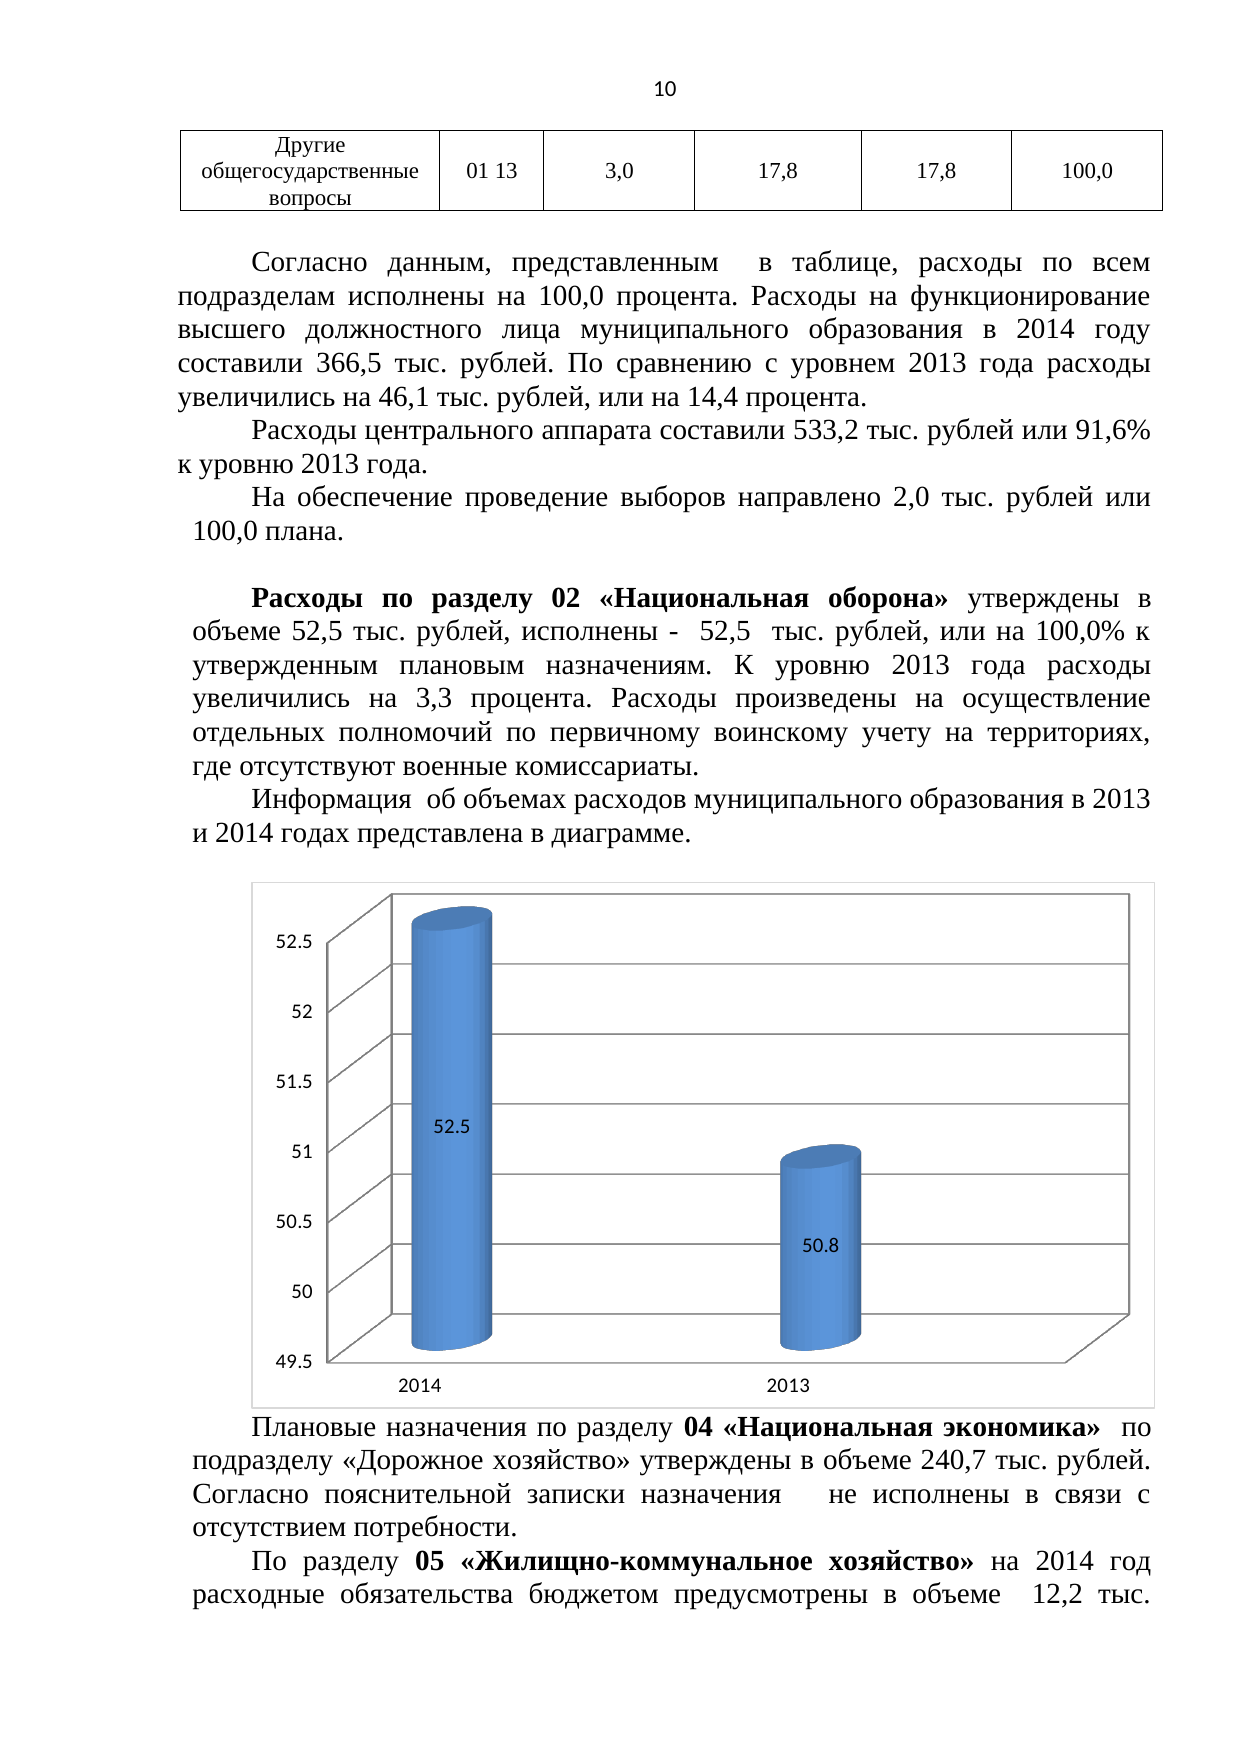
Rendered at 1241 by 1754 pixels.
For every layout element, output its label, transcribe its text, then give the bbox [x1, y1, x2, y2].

text Расходы по разделу 02 «Национальная оборона» утверждены в объеме 52,5 тыс. рублей, исполнены - 52,5 тыс. рублей, или на 100,0% к утвержденным плановым назначениям. К уровню 2013 года расходы увеличились на 3,3 процента. Расходы произведены на осуществление отдельных полномочий по первичному воинскому учету на территориях, где отсутствуют военные комиссариаты. [192, 580, 1152, 781]
text Информация об объемах расходов муниципального образования в 2013 и 2014 годах представлена в диаграмме. [192, 781, 1152, 848]
text Расходы центрального аппарата составили 533,2 тыс. рублей или 91,6% к уровню 2013 года. [177, 412, 1152, 479]
text Согласно данным, представленным в таблице, расходы по всем подразделам исполнены на 100,0 процента. Расходы на функционирование высшего должностного лица муниципального образования в 2014 году составили 366,5 тыс. рублей. По сравнению с уровнем 2013 года расходы увеличились на 46,1 тыс. рублей, или на 14,4 процента. [177, 244, 1152, 412]
table_cell 100,0 [1012, 131, 1162, 210]
text Плановые назначения по разделу 04 «Национальная экономика» по подразделу «Дорожное хозяйство» утверждены в объеме 240,7 тыс. рублей. Согласно пояснительной записки назначения не исполнены в связи с отсутствием потребности. [192, 1409, 1152, 1543]
table_cell 3,0 [544, 131, 694, 210]
text На обеспечение проведение выборов направлено 2,0 тыс. рублей или 100,0 плана. [192, 479, 1152, 546]
table_cell 17,8 [695, 131, 861, 210]
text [192, 1543, 1152, 1610]
table_cell 01 13 [440, 131, 543, 210]
table_cell 17,8 [862, 131, 1011, 210]
table_cell Другие общегосударственные вопросы [181, 131, 439, 210]
